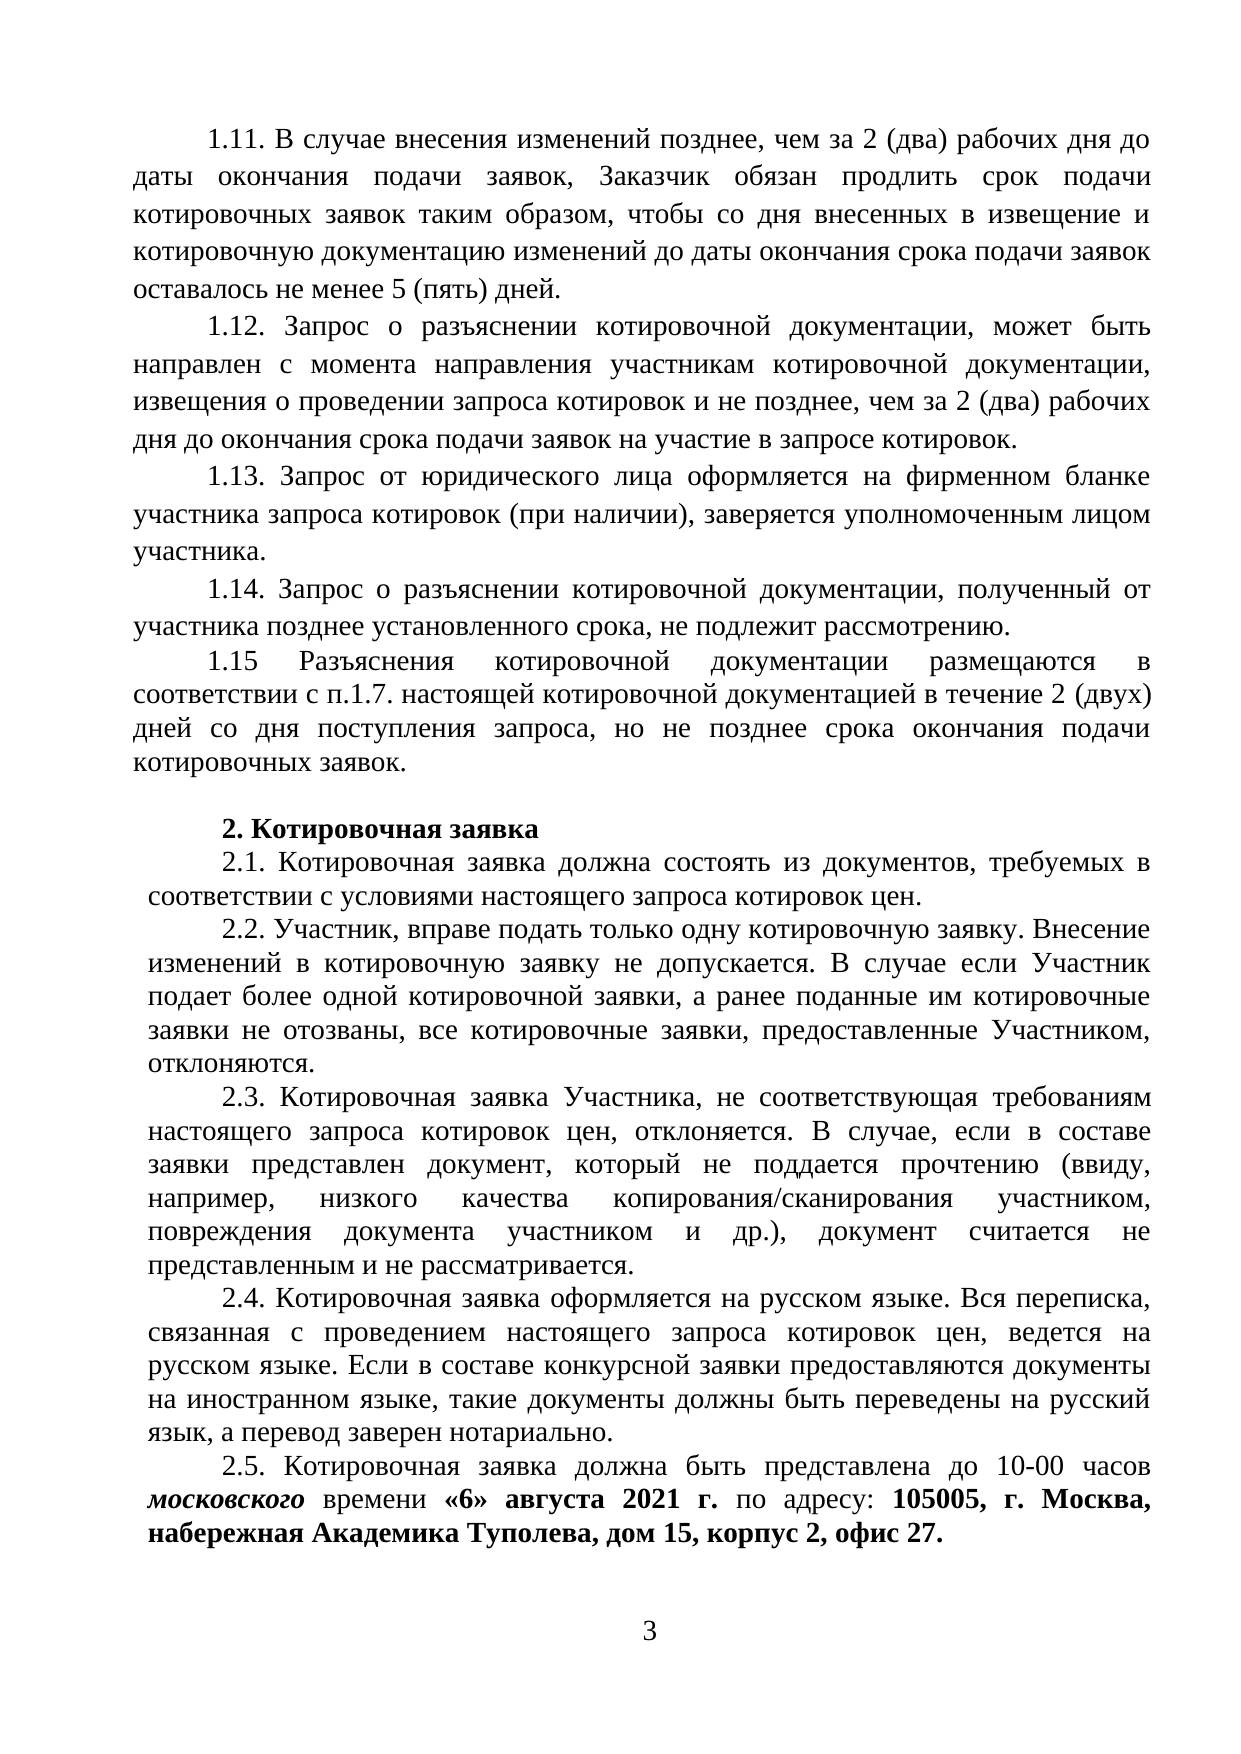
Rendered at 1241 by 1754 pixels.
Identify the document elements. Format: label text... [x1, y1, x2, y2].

text 2.4. Котировочная заявка оформляется на русском языке. Вся переписка, связанная с проведением настоящего запроса котировок цен, ведется на русском языке. Если в составе конкурсной заявки предоставляются документы на иностранном языке, такие документы должны быть переведены на русский язык, а перевод заверен нотариально. [148, 1280, 1152, 1448]
text 1.11. В случае внесения изменений позднее, чем за 2 (два) рабочих дня до даты окончания подачи заявок, Заказчик обязан продлить срок подачи котировочных заявок таким образом, чтобы со дня внесенных в извещение и котировочную документацию изменений до даты окончания срока подачи заявок оставалось не менее 5 (пять) дней. [133, 118, 1152, 306]
text 1.12. Запрос о разъяснении котировочной документации, может быть направлен с момента направления участникам котировочной документации, извещения о проведении запроса котировок и не позднее, чем за 2 (два) рабочих дня до окончания срока подачи заявок на участие в запросе котировок. [133, 306, 1152, 456]
text 2.5. Котировочная заявка должна быть представлена до 10-00 часов московского времени «6» августа 2021 г. по адресу: 105005, г. Москва, набережная Академика Туполева, дом 15, корпус 2, офис 27. [148, 1448, 1152, 1549]
text 2.2. Участник, вправе подать только одну котировочную заявку. Внесение изменений в котировочную заявку не допускается. В случае если Участник подает более одной котировочной заявки, а ранее поданные им котировочные заявки не отозваны, все котировочные заявки, предоставленные Участником, отклоняются. [148, 911, 1152, 1079]
text 1.13. Запрос от юридического лица оформляется на фирменном бланке участника запроса котировок (при наличии), заверяется уполномоченным лицом участника. [133, 456, 1152, 568]
text 1.14. Запрос о разъяснении котировочной документации, полученный от участника позднее установленного срока, не подлежит рассмотрению. [133, 568, 1152, 643]
text 2.3. Котировочная заявка Участника, не соответствующая требованиям настоящего запроса котировок цен, отклоняется. В случае, если в составе заявки представлен документ, который не поддается прочтению (ввиду, например, низкого качества копирования/сканирования участником, повреждения документа участником и др.), документ считается не представленным и не рассматривается. [148, 1079, 1152, 1280]
list 1.15 Разъяснения котировочной документации размещаются в соответствии с п.1.7. настоящей котировочной документацией в течение 2 (двух) дней со дня поступления запроса, но не позднее срока окончания подачи котировочных заявок. [133, 643, 1152, 777]
text 2.1. Котировочная заявка должна состоять из документов, требуемых в соответствии с условиями настоящего запроса котировок цен. [148, 844, 1152, 911]
text 2. Котировочная заявка [148, 811, 1152, 844]
